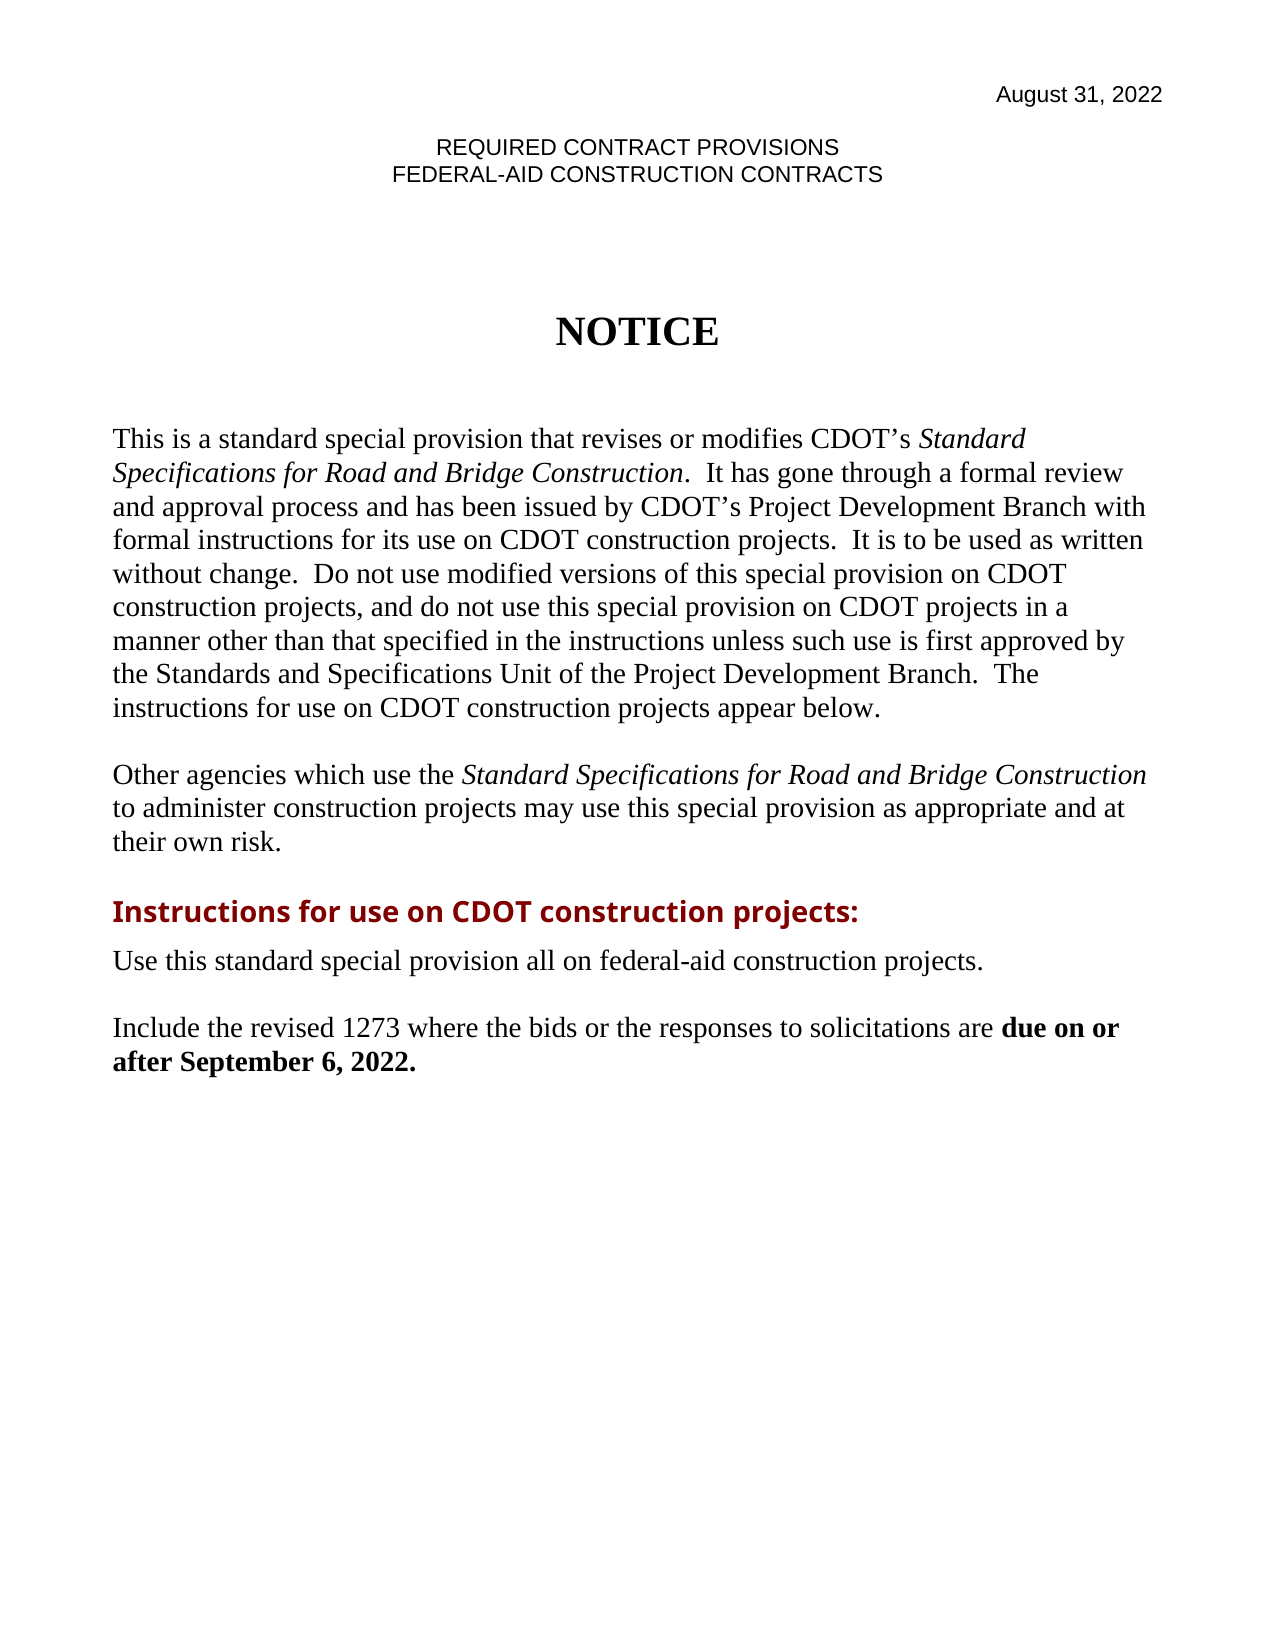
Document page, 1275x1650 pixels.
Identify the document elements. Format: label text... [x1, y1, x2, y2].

text Include the revised 1273 where the bids or the responses to solicitations are due on or after September 6, 2022. [112, 1011, 1162, 1078]
text Use this standard special provision all on federal-aid construction projects. [112, 943, 1162, 977]
text NOTICE [112, 307, 1162, 354]
text Instructions for use on CDOT construction projects: [112, 891, 1162, 931]
text Other agencies which use the Standard Specifications for Road and Bridge Construction to administer construction projects may use this special provision as appropriate and at their own risk. [112, 757, 1162, 858]
text This is a standard special provision that revises or modifies CDOT’s Standard Specifications for Road and Bridge Construction. It has gone through a formal review and approval process and has been issued by CDOT’s Project Development Branch with formal instructions for its use on CDOT construction projects. It is to be used as written without change. Do not use modified versions of this special provision on CDOT construction projects, and do not use this special provision on CDOT projects in a manner other than that specified in the instructions unless such use is first approved by the Standards and Specifications Unit of the Project Development Branch. The instructions for use on CDOT construction projects appear below. [112, 422, 1162, 723]
